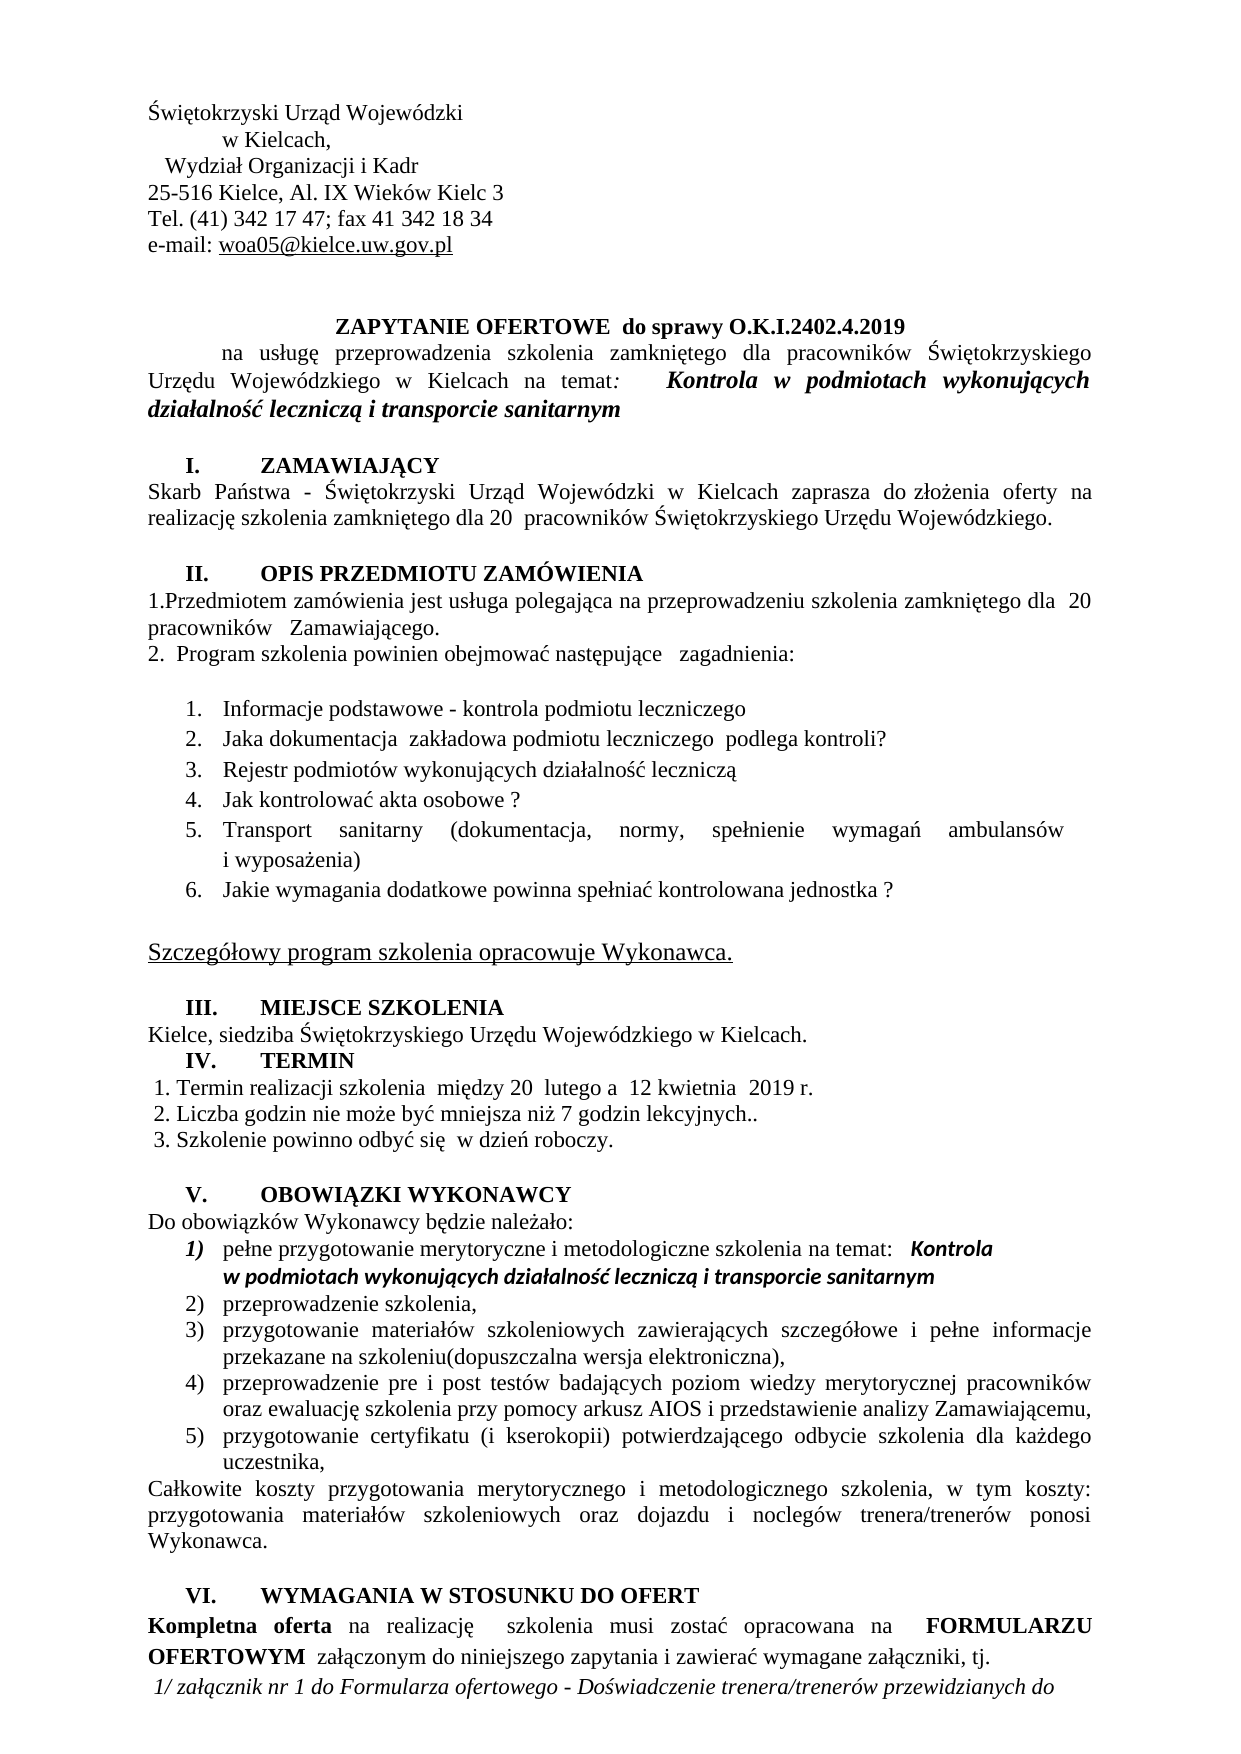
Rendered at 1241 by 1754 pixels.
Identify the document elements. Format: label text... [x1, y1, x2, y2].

text 2. Liczba godzin nie może być mniejsza niż 7 godzin lekcyjnych.. [148, 1100, 1093, 1126]
list przygotowanie materiałów szkoleniowych zawierających szczegółowe i pełne informacje przekazane na szkoleniu(dopuszczalna wersja elektroniczna), [185, 1316, 1093, 1369]
list przeprowadzenie szkolenia, [185, 1290, 1093, 1316]
list Jak kontrolować akta osobowe ? [185, 786, 1093, 812]
text Kompletna oferta na realizację szkolenia musi zostać opracowana na FORMULARZU OFERTOWYM załączonym do niniejszego zapytania i zawierać wymagane załączniki, tj. [148, 1613, 1093, 1669]
text Świętokrzyski Urząd Wojewódzki [148, 99, 1093, 126]
text Skarb Państwa - Świętokrzyski Urząd Wojewódzki w Kielcach zaprasza do złożenia oferty na realizację szkolenia zamkniętego dla 20 pracowników Świętokrzyskiego Urzędu Wojewódzkiego. [148, 478, 1093, 531]
text 1. Termin realizacji szkolenia między 20 lutego a 12 kwietnia 2019 r. [148, 1073, 1093, 1100]
text e-mail: woa05@kielce.uw.gov.pl [148, 231, 1093, 258]
text 1/ załącznik nr 1 do Formularza ofertowego - Doświadczenie trenera/trenerów przewidzianych do [148, 1673, 1093, 1699]
list Jakie wymagania dodatkowe powinna spełniać kontrolowana jednostka ? [185, 877, 1093, 903]
list pełne przygotowanie merytoryczne i metodologiczne szkolenia na temat: Kontrola w podmiotach wykonujących działalność leczniczą i transporcie sanitarnym [185, 1234, 1093, 1290]
list Rejestr podmiotów wykonujących działalność leczniczą [185, 756, 1093, 782]
list WYMAGANIA W STOSUNKU DO OFERT [185, 1582, 1093, 1609]
list OBOWIĄZKI WYKONAWCY [185, 1181, 1093, 1208]
text Tel. (41) 342 17 47; fax 41 342 18 34 [148, 205, 1093, 231]
list Transport sanitarny (dokumentacja, normy, spełnienie wymagań ambulansów i wyposażenia) [185, 816, 1093, 873]
list ZAMAWIAJĄCY [185, 452, 1093, 478]
text 3. Szkolenie powinno odbyć się w dzień roboczy. [148, 1126, 1093, 1153]
text 25-516 Kielce, Al. IX Wieków Kielc 3 [148, 178, 1093, 205]
list przeprowadzenie pre i post testów badających poziom wiedzy merytorycznej pracowników oraz ewaluację szkolenia przy pomocy arkusz AIOS i przedstawienie analizy Zamawiającemu, [185, 1369, 1093, 1422]
text Szczegółowy program szkolenia opracowuje Wykonawca. [148, 937, 1093, 966]
text w Kielcach, [148, 126, 1093, 152]
text ZAPYTANIE OFERTOWE do sprawy O.K.I.2402.4.2019 [148, 313, 1093, 339]
list TERMIN [185, 1047, 1093, 1073]
text 1.Przedmiotem zamówienia jest usługa polegająca na przeprowadzeniu szkolenia zamkniętego dla 20 pracowników Zamawiającego. [148, 587, 1093, 640]
text na usługę przeprowadzenia szkolenia zamkniętego dla pracowników Świętokrzyskiego Urzędu Wojewódzkiego w Kielcach na temat: Kontrola w podmiotach wykonujących działalność leczniczą i transporcie sanitarnym [148, 339, 1093, 423]
text Kielce, siedziba Świętokrzyskiego Urzędu Wojewódzkiego w Kielcach. [148, 1021, 1093, 1047]
text Całkowite koszty przygotowania merytorycznego i metodologicznego szkolenia, w tym koszty: przygotowania materiałów szkoleniowych oraz dojazdu i noclegów trenera/trenerów ponosi Wykonawca. [148, 1474, 1093, 1554]
list Informacje podstawowe - kontrola podmiotu leczniczego [185, 695, 1093, 722]
list Jaka dokumentacja zakładowa podmiotu leczniczego podlega kontroli? [185, 726, 1093, 752]
text Do obowiązków Wykonawcy będzie należało: [148, 1208, 1093, 1234]
list OPIS PRZEDMIOTU ZAMÓWIENIA [185, 559, 1093, 587]
list MIEJSCE SZKOLENIA [185, 994, 1093, 1021]
text Wydział Organizacji i Kadr [148, 152, 1093, 178]
list przygotowanie certyfikatu (i kserokopii) potwierdzającego odbycie szkolenia dla każdego uczestnika, [185, 1422, 1093, 1474]
text 2. Program szkolenia powinien obejmować następujące zagadnienia: [148, 640, 1093, 667]
